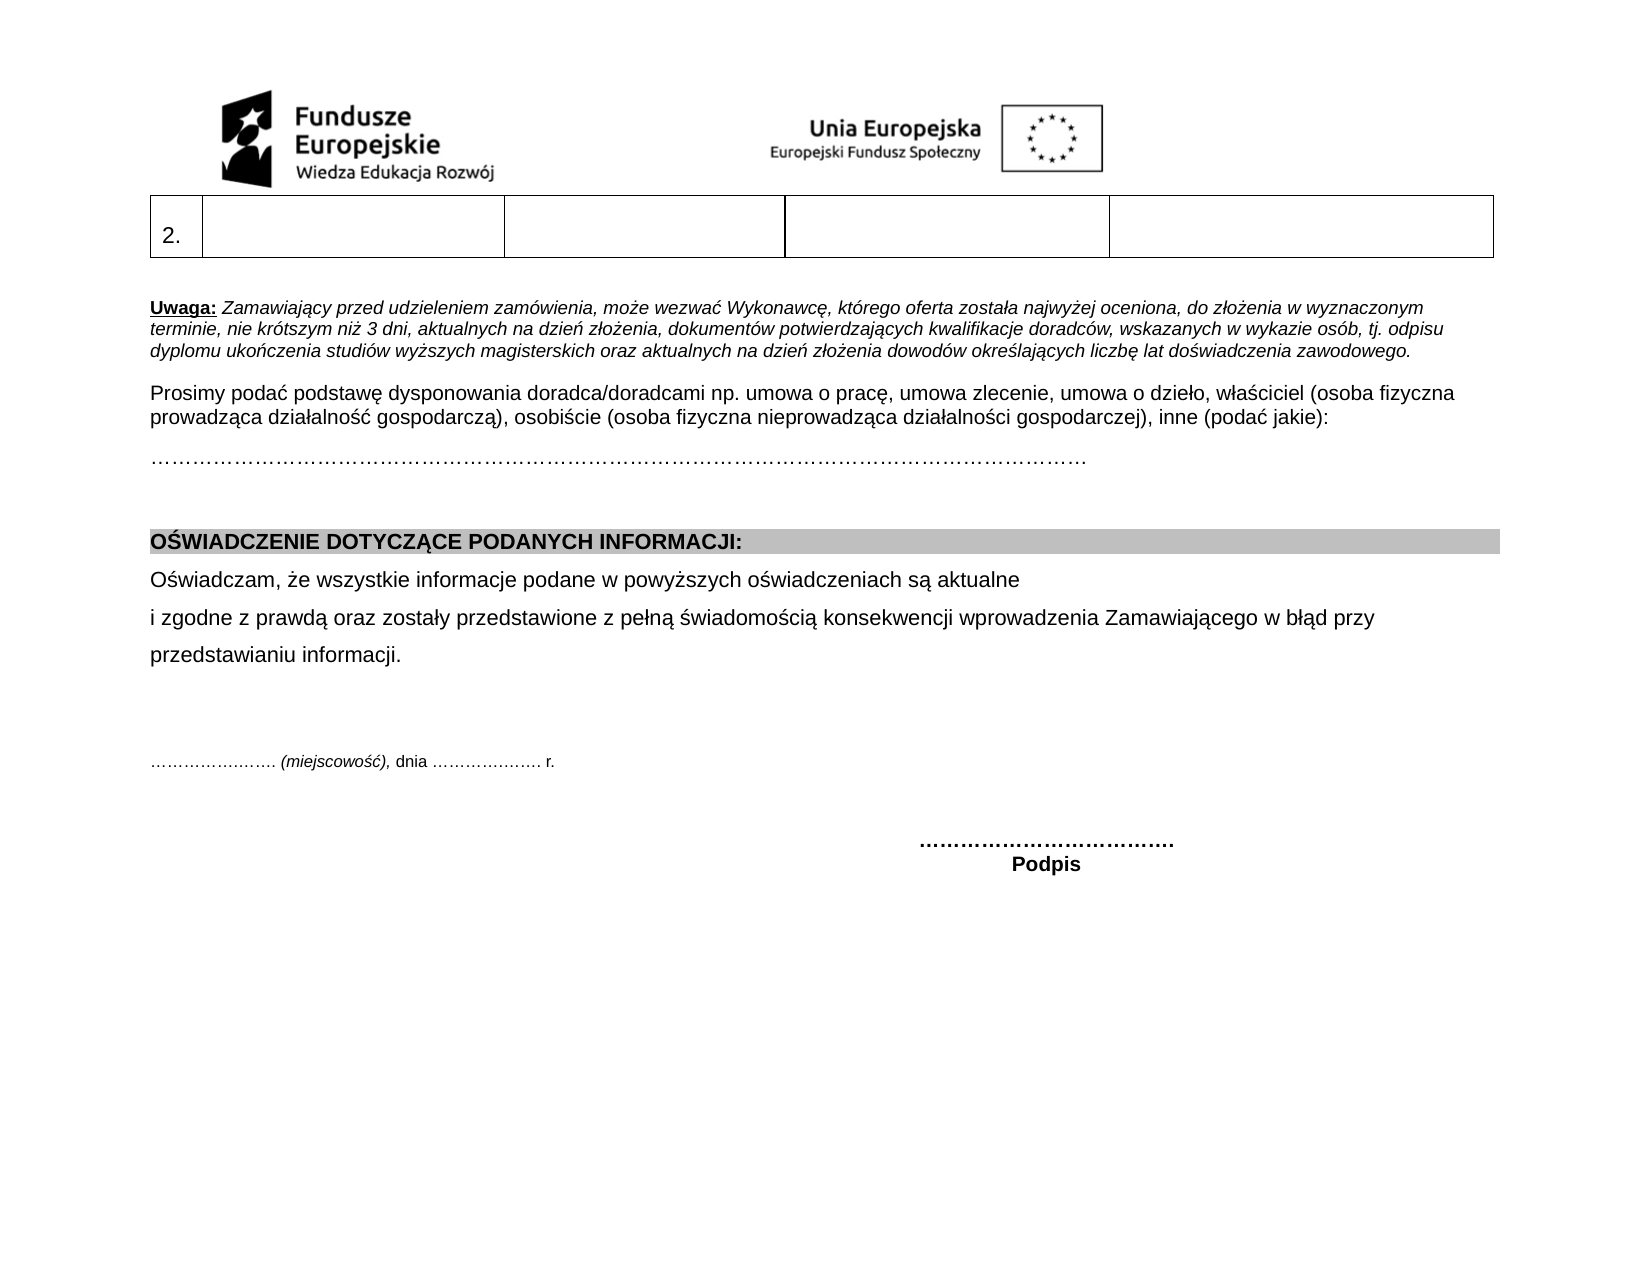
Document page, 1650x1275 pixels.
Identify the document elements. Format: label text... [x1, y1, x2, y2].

table_cell [1110, 196, 1493, 257]
table_cell [203, 196, 504, 257]
picture [150, 73, 1159, 195]
text ………………………………. [592, 828, 1500, 852]
table_cell 2. [151, 196, 202, 257]
text OŚWIADCZENIE DOTYCZĄCE PODANYCH INFORMACJI: [150, 529, 1500, 554]
text ……………………………………………………………………………………………………………………… [150, 445, 1500, 469]
text Uwaga: Zamawiający przed udzieleniem zamówienia, może wezwać Wykonawcę, którego oferta została najwyżej oceniona, do złożenia w wyznaczonym terminie, nie krótszym niż 3 dni, aktualnych na dzień złożenia, dokumentów potwierdzających kwalifikacje doradców, wskazanych w wykazie osób, tj. odpisu dyplomu ukończenia studiów wyższych magisterskich oraz aktualnych na dzień złożenia dowodów określających liczbę lat doświadczenia zawodowego. [150, 297, 1500, 361]
text …………….……. (miejscowość), dnia ………….……. r. [150, 751, 1500, 771]
text Podpis [592, 852, 1500, 876]
text Oświadczam, że wszystkie informacje podane w powyższych oświadczeniach są aktualne i zgodne z prawdą oraz zostały przedstawione z pełną świadomością konsekwencji wprowadzenia Zamawiającego w błąd przy przedstawianiu informacji. [150, 567, 1500, 668]
text Prosimy podać podstawę dysponowania doradca/doradcami np. umowa o pracę, umowa zlecenie, umowa o dzieło, właściciel (osoba fizyczna prowadząca działalność gospodarczą), osobiście (osoba fizyczna nieprowadząca działalności gospodarczej), inne (podać jakie): [150, 381, 1500, 428]
table_cell [786, 196, 1109, 257]
table_cell [505, 196, 784, 257]
